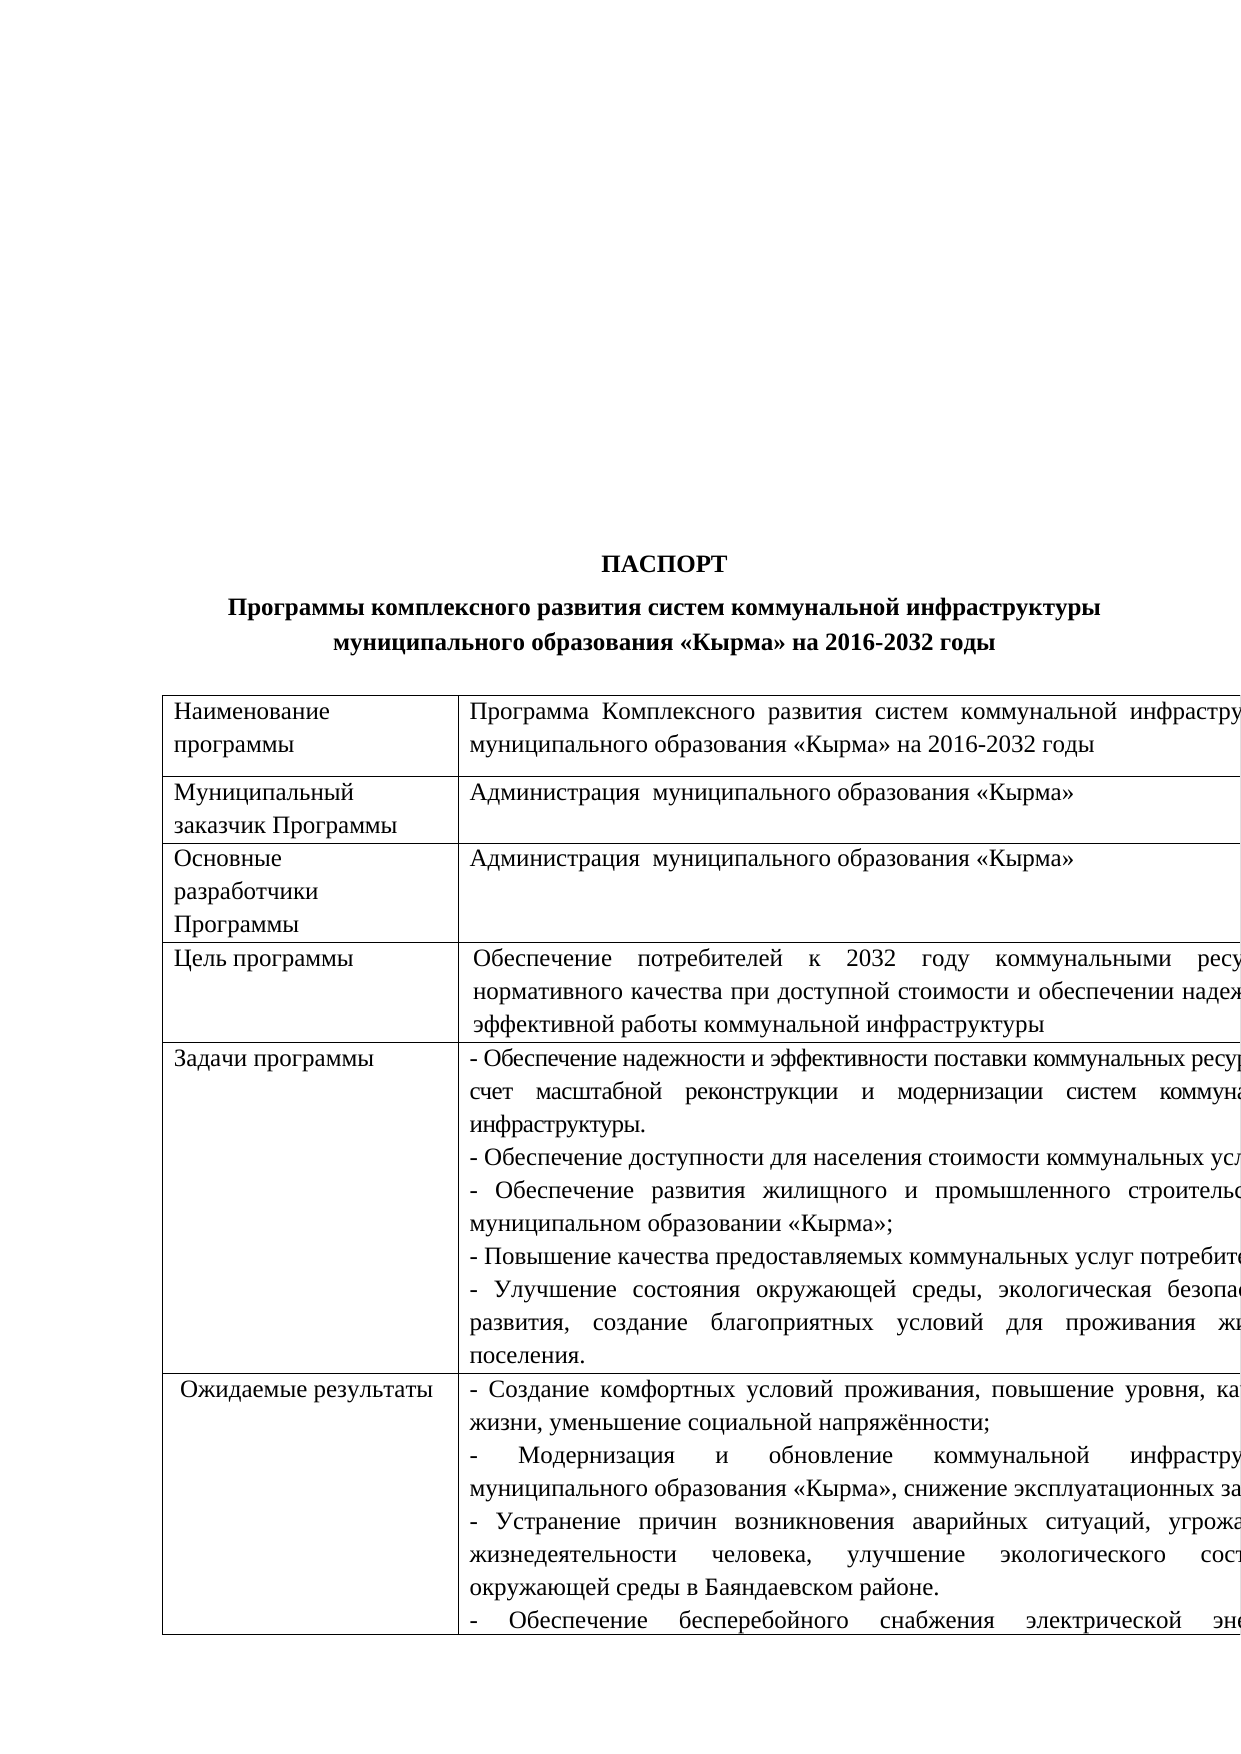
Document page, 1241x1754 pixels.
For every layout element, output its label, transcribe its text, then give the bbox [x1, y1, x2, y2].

table_cell - Обеспечение надежности и эффективности поставки коммунальных ресурсов за счет масштабной реконструкции и модернизации систем коммунальной инфраструктуры. - Обеспечение доступности для населения стоимости коммунальных услуг; - Обеспечение развития жилищного и промышленного строительства в муниципальном образовании «Кырма»; - Повышение качества предоставляемых коммунальных услуг потребителям; - Улучшение состояния окружающей среды, экологическая безопасность развития, создание благоприятных условий для проживания жителей поселения. [459, 1043, 1240, 1373]
table_cell Обеспечение потребителей к 2032 году коммунальными ресурсами нормативного качества при доступной стоимости и обеспечении надежной и эффективной работы коммунальной инфраструктуры [459, 943, 1240, 1042]
text ПАСПОРТ [177, 549, 1152, 578]
text Программы комплексного развития систем коммунальной инфраструктуры [177, 592, 1152, 621]
table_header Программа Комплексного развития систем коммунальной инфраструктуры муниципального образования «Кырма» на 2016-2032 годы [459, 696, 1240, 776]
text муниципального образования «Кырма» на 2016-2032 годы [177, 627, 1152, 656]
table_cell Муниципальный заказчик Программы [163, 777, 458, 842]
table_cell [163, 1374, 458, 1633]
table_cell Администрация муниципального образования «Кырма» [459, 777, 1240, 842]
table_header Наименование программы [163, 696, 458, 776]
table_cell Администрация муниципального образования «Кырма» [459, 844, 1240, 942]
table_cell Задачи программы [163, 1043, 458, 1373]
table_cell Цель программы [163, 943, 458, 1042]
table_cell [459, 1374, 1240, 1633]
table_cell Основные разработчики Программы [163, 844, 458, 942]
